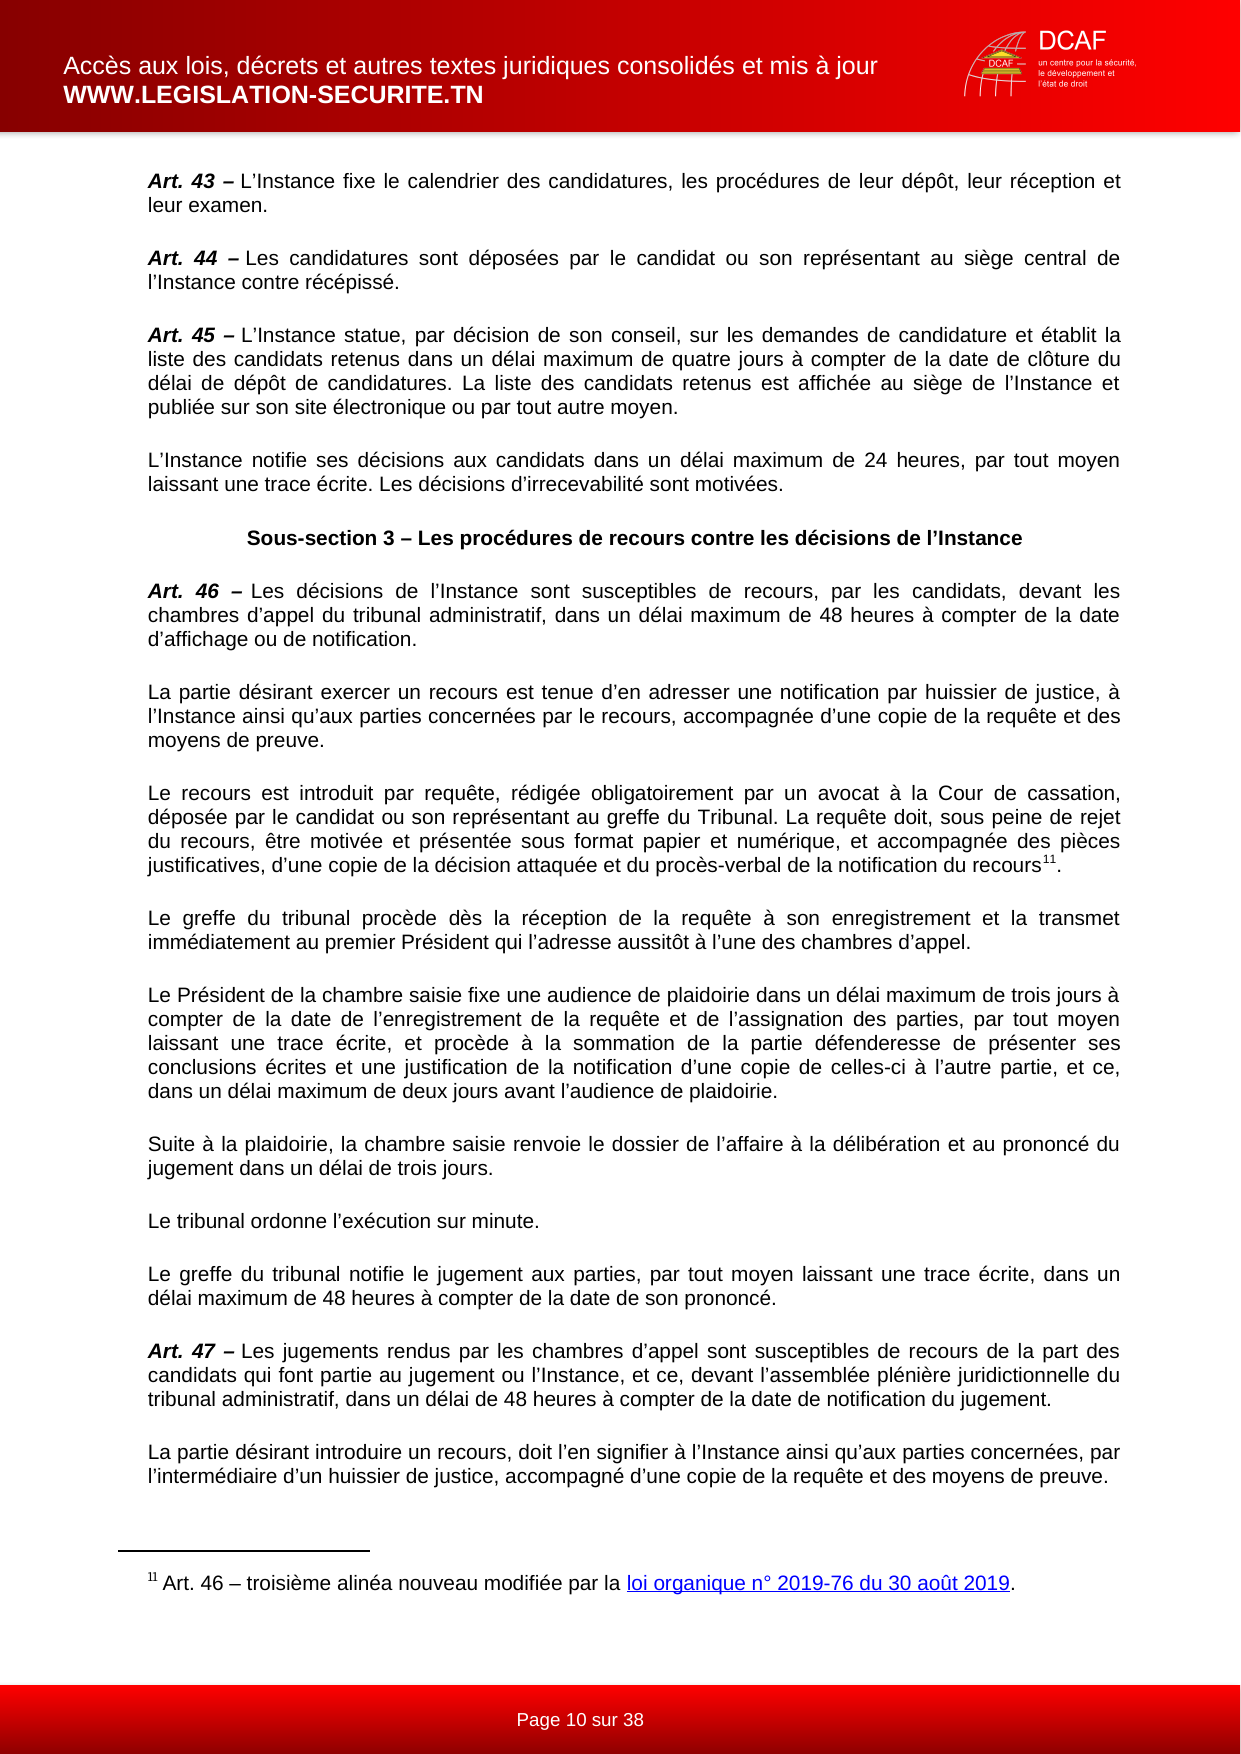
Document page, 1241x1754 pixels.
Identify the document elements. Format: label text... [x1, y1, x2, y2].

text Art. 45 – L’Instance statue, par décision de son conseil, sur les demandes de candidature et établit la liste des candidats retenus dans un délai maximum de quatre jours à compter de la date de clôture du délai de dépôt de candidatures. La liste des candidats retenus est affichée au siège de l’Instance et publiée sur son site électronique ou par tout autre moyen. [148, 323, 1122, 419]
text Sous-section 3 – Les procédures de recours contre les décisions de l’Instance [148, 525, 1122, 549]
text Le greffe du tribunal notifie le jugement aux parties, par tout moyen laissant une trace écrite, dans un délai maximum de 48 heures à compter de la date de son prononcé. [148, 1262, 1122, 1310]
text Suite à la plaidoirie, la chambre saisie renvoie le dossier de l’affaire à la délibération et au prononcé du jugement dans un délai de trois jours. [148, 1132, 1122, 1179]
text Art. 44 – Les candidatures sont déposées par le candidat ou son représentant au siège central de l’Instance contre récépissé. [148, 246, 1122, 294]
text Le greffe du tribunal procède dès la réception de la requête à son enregistrement et la transmet immédiatement au premier Président qui l’adresse aussitôt à l’une des chambres d’appel. [148, 906, 1122, 953]
text L’Instance notifie ses décisions aux candidats dans un délai maximum de 24 heures, par tout moyen laissant une trace écrite. Les décisions d’irrecevabilité sont motivées. [148, 448, 1122, 496]
text Art. 47 – Les jugements rendus par les chambres d’appel sont susceptibles de recours de la part des candidats qui font partie au jugement ou l’Instance, et ce, devant l’assemblée plénière juridictionnelle du tribunal administratif, dans un délai de 48 heures à compter de la date de notification du jugement. [148, 1339, 1122, 1411]
text La partie désirant exercer un recours est tenue d’en adresser une notification par huissier de justice, à l’Instance ainsi qu’aux parties concernées par le recours, accompagnée d’une copie de la requête et des moyens de preuve. [148, 679, 1122, 751]
text Le recours est introduit par requête, rédigée obligatoirement par un avocat à la Cour de cassation, déposée par le candidat ou son représentant au greffe du Tribunal. La requête doit, sous peine de rejet du recours, être motivée et présentée sous format papier et numérique, et accompagnée des pièces justificatives, d’une copie de la décision attaquée et du procès-verbal de la notification du recours. [148, 781, 1122, 876]
text Le Président de la chambre saisie fixe une audience de plaidoirie dans un délai maximum de trois jours à compter de la date de l’enregistrement de la requête et de l’assignation des parties, par tout moyen laissant une trace écrite, et procède à la sommation de la partie défenderesse de présenter ses conclusions écrites et une justification de la notification d’une copie de celles-ci à l’autre partie, et ce, dans un délai maximum de deux jours avant l’audience de plaidoirie. [148, 983, 1122, 1102]
text Art. 46 – Les décisions de l’Instance sont susceptibles de recours, par les candidats, devant les chambres d’appel du tribunal administratif, dans un délai maximum de 48 heures à compter de la date d’affichage ou de notification. [148, 578, 1122, 650]
text Le tribunal ordonne l’exécution sur minute. [148, 1209, 1122, 1233]
picture [963, 28, 1137, 97]
text Art. 43 – L’Instance fixe le calendrier des candidatures, les procédures de leur dépôt, leur réception et leur examen. [148, 169, 1122, 217]
text La partie désirant introduire un recours, doit l’en signifier à l’Instance ainsi qu’aux parties concernées, par l’intermédiaire d’un huissier de justice, accompagné d’une copie de la requête et des moyens de preuve. [148, 1440, 1122, 1488]
